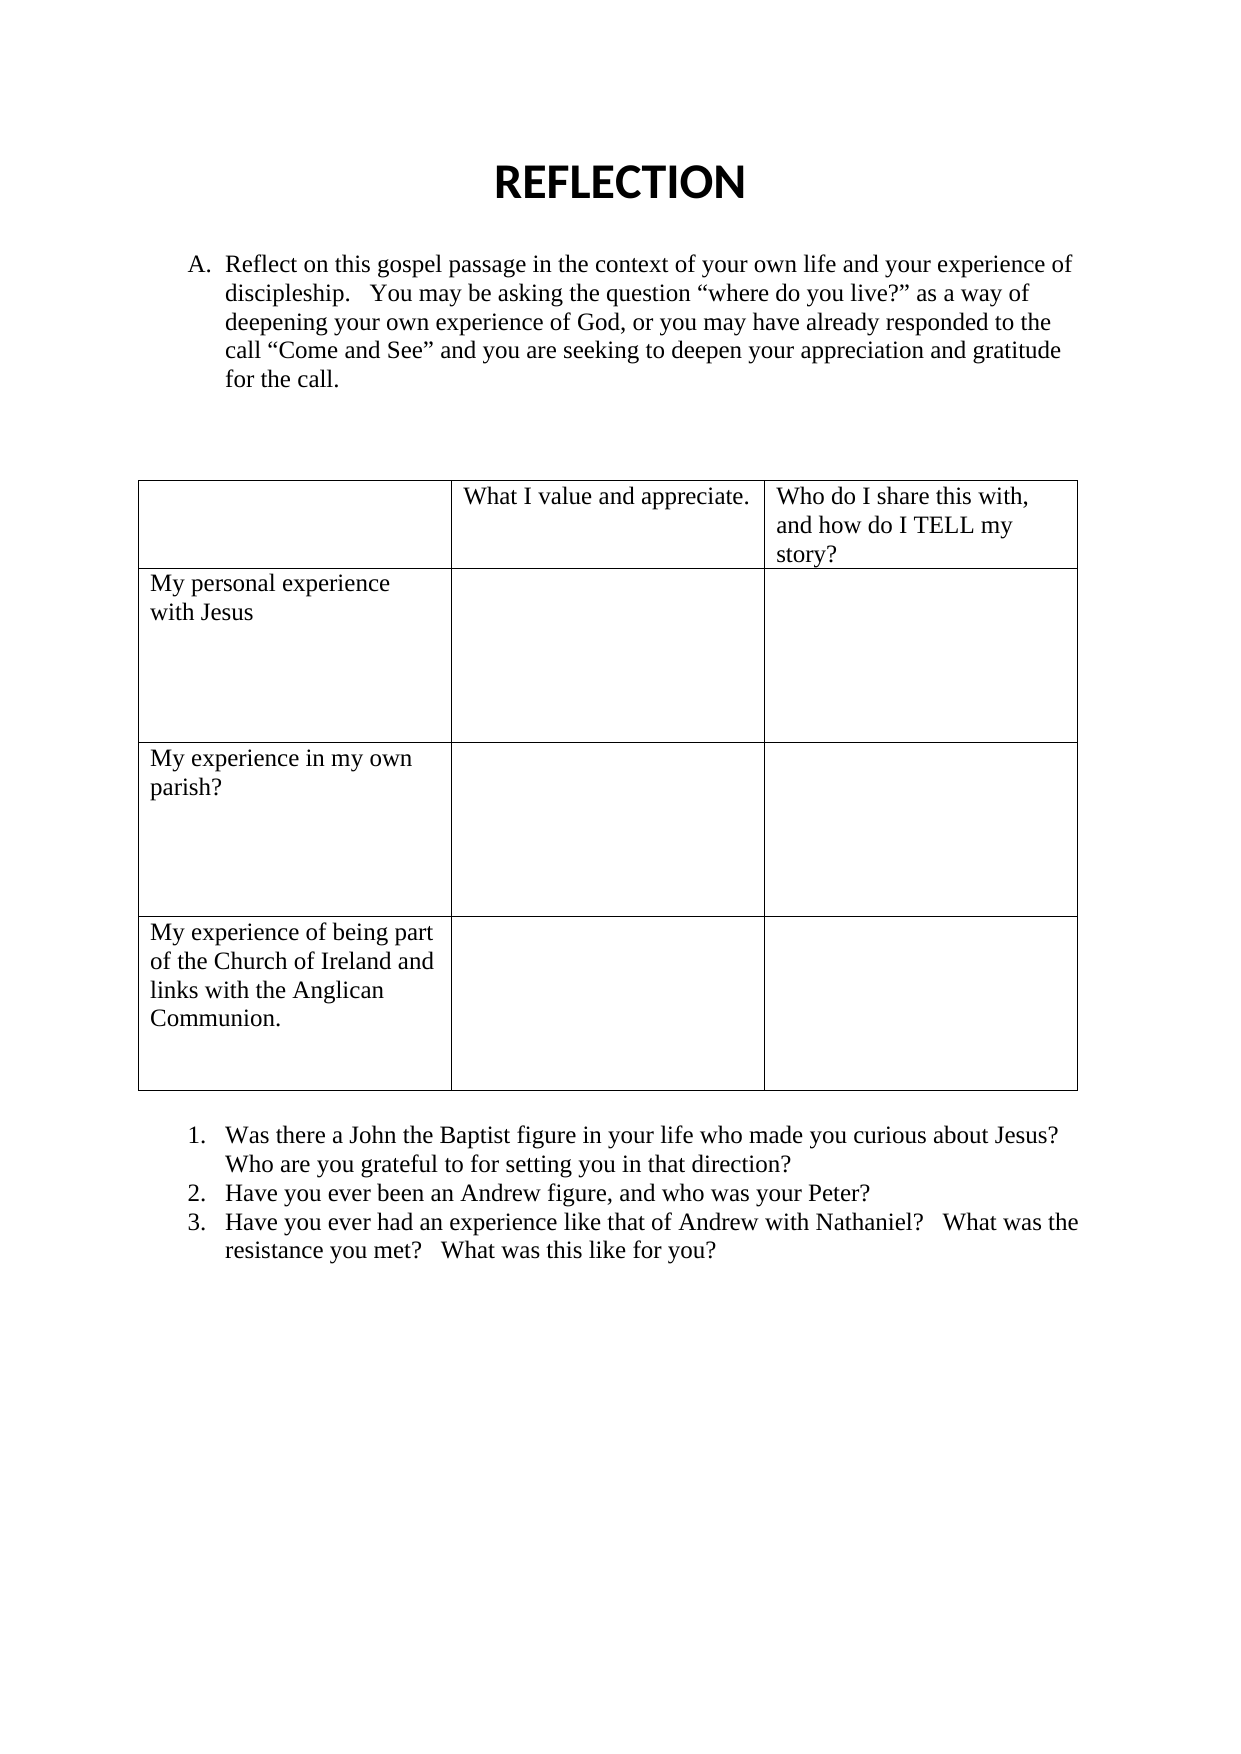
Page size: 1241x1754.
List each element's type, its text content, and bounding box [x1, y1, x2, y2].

table_cell [452, 569, 764, 742]
list Reflect on this gospel passage in the context of your own life and your experience of discipleship. You may be asking the question “where do you live?” as a way of deepening your own experience of God, or you may have already responded to the call “Come and See” and you are seeking to deepen your appreciation and gratitude for the call. [187, 249, 1090, 393]
table_header Who do I share this with, and how do I TELL my story? [765, 481, 1077, 567]
table_cell [765, 917, 1077, 1090]
list Have you ever had an experience like that of Andrew with Nathaniel? What was the resistance you met? What was this like for you? [187, 1207, 1090, 1264]
table_header What I value and appreciate. [452, 481, 764, 567]
table_cell [452, 917, 764, 1090]
table_cell [765, 743, 1077, 916]
list Was there a John the Baptist figure in your life who made you curious about Jesus? Who are you grateful to for setting you in that direction? [187, 1120, 1090, 1178]
table_cell My experience of being part of the Church of Ireland and links with the Anglican Communion. [139, 917, 451, 1090]
table_cell My experience in my own parish? [139, 743, 451, 916]
table_cell My personal experience with Jesus [139, 569, 451, 742]
table_cell [452, 743, 764, 916]
list Have you ever been an Andrew figure, and who was your Peter? [187, 1178, 1090, 1207]
table_header [139, 481, 451, 567]
text REFLECTION [150, 150, 1090, 211]
table_cell [765, 569, 1077, 742]
